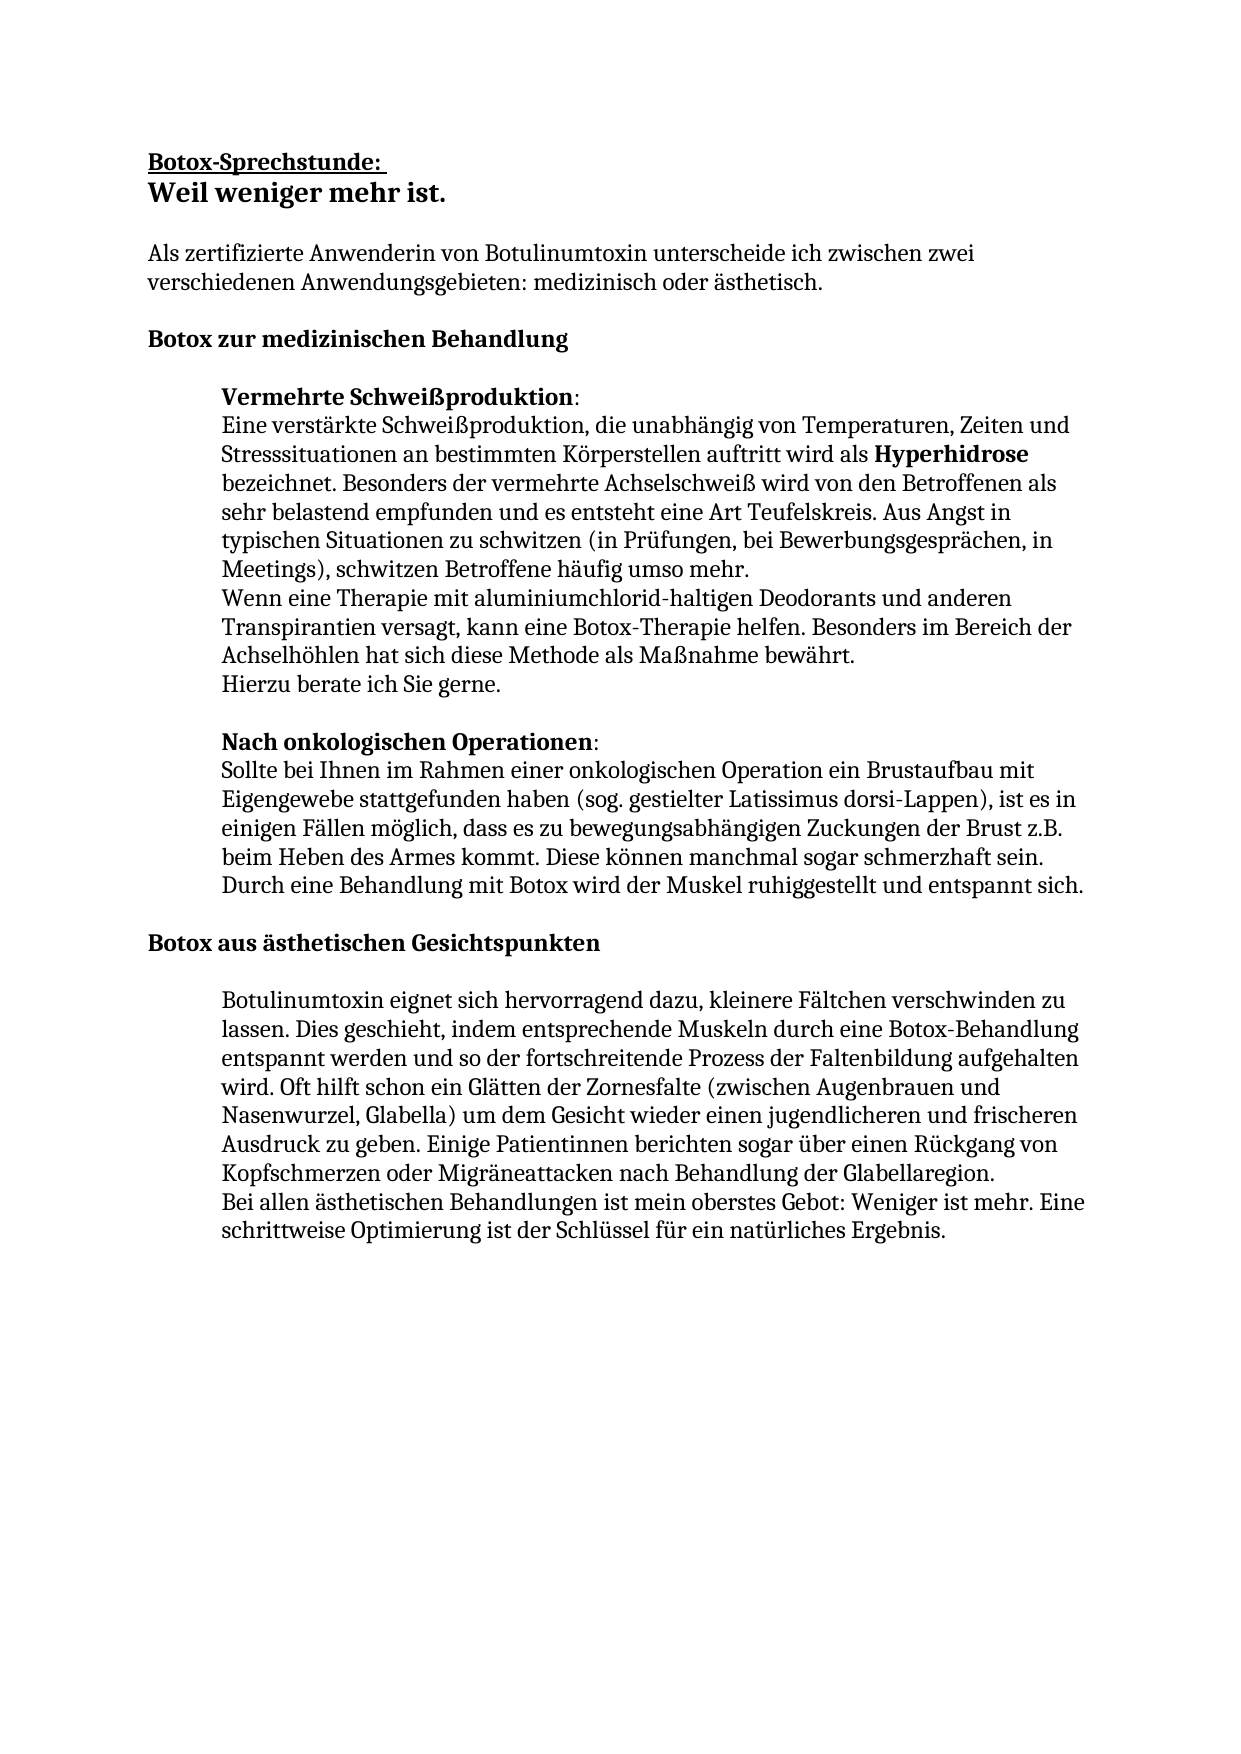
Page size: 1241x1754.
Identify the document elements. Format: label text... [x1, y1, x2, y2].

text Als zertifizierte Anwenderin von Botulinumtoxin unterscheide ich zwischen zwei verschiedenen Anwendungsgebieten: medizinisch oder ästhetisch. [148, 239, 1093, 296]
text Bei allen ästhetischen Behandlungen ist mein oberstes Gebot: Weniger ist mehr. Eine schrittweise Optimierung ist der Schlüssel für ein natürliches Ergebnis. [221, 1187, 1093, 1245]
text Eine verstärkte Schweißproduktion, die unabhängig von Temperaturen, Zeiten und Stresssituationen an bestimmten Körperstellen auftritt wird als Hyperhidrose bezeichnet. Besonders der vermehrte Achselschweiß wird von den Betroffenen als sehr belastend empfunden und es entsteht eine Art Teufelskreis. Aus Angst in typischen Situationen zu schwitzen (in Prüfungen, bei Bewerbungsgesprächen, in Meetings), schwitzen Betroffene häufig umso mehr. [221, 411, 1093, 584]
text Nach onkologischen Operationen: [221, 727, 1093, 756]
text Botox-Sprechstunde: [148, 148, 1093, 176]
text Botox aus ästhetischen Gesichtspunkten [148, 929, 1093, 957]
text Vermehrte Schweißproduktion: [221, 382, 1093, 411]
text Weil weniger mehr ist. [148, 176, 1093, 210]
text Botox zur medizinischen Behandlung [148, 325, 1093, 354]
text Sollte bei Ihnen im Rahmen einer onkologischen Operation ein Brustaufbau mit Eigengewebe stattgefunden haben (sog. gestielter Latissimus dorsi-Lappen), ist es in einigen Fällen möglich, dass es zu bewegungsabhängigen Zuckungen der Brust z.B. beim Heben des Armes kommt. Diese können manchmal sogar schmerzhaft sein. Durch eine Behandlung mit Botox wird der Muskel ruhiggestellt und entspannt sich. [221, 756, 1093, 900]
text Wenn eine Therapie mit aluminiumchlorid-haltigen Deodorants und anderen Transpirantien versagt, kann eine Botox-Therapie helfen. Besonders im Bereich der Achselhöhlen hat sich diese Methode als Maßnahme bewährt. Hierzu berate ich Sie gerne. [221, 584, 1093, 699]
text Botulinumtoxin eignet sich hervorragend dazu, kleinere Fältchen verschwinden zu lassen. Dies geschieht, indem entsprechende Muskeln durch eine Botox-Behandlung entspannt werden und so der fortschreitende Prozess der Faltenbildung aufgehalten wird. Oft hilft schon ein Glätten der Zornesfalte (zwischen Augenbrauen und Nasenwurzel, Glabella) um dem Gesicht wieder einen jugendlicheren und frischeren Ausdruck zu geben. Einige Patientinnen berichten sogar über einen Rückgang von Kopfschmerzen oder Migräneattacken nach Behandlung der Glabellaregion. [221, 986, 1093, 1187]
